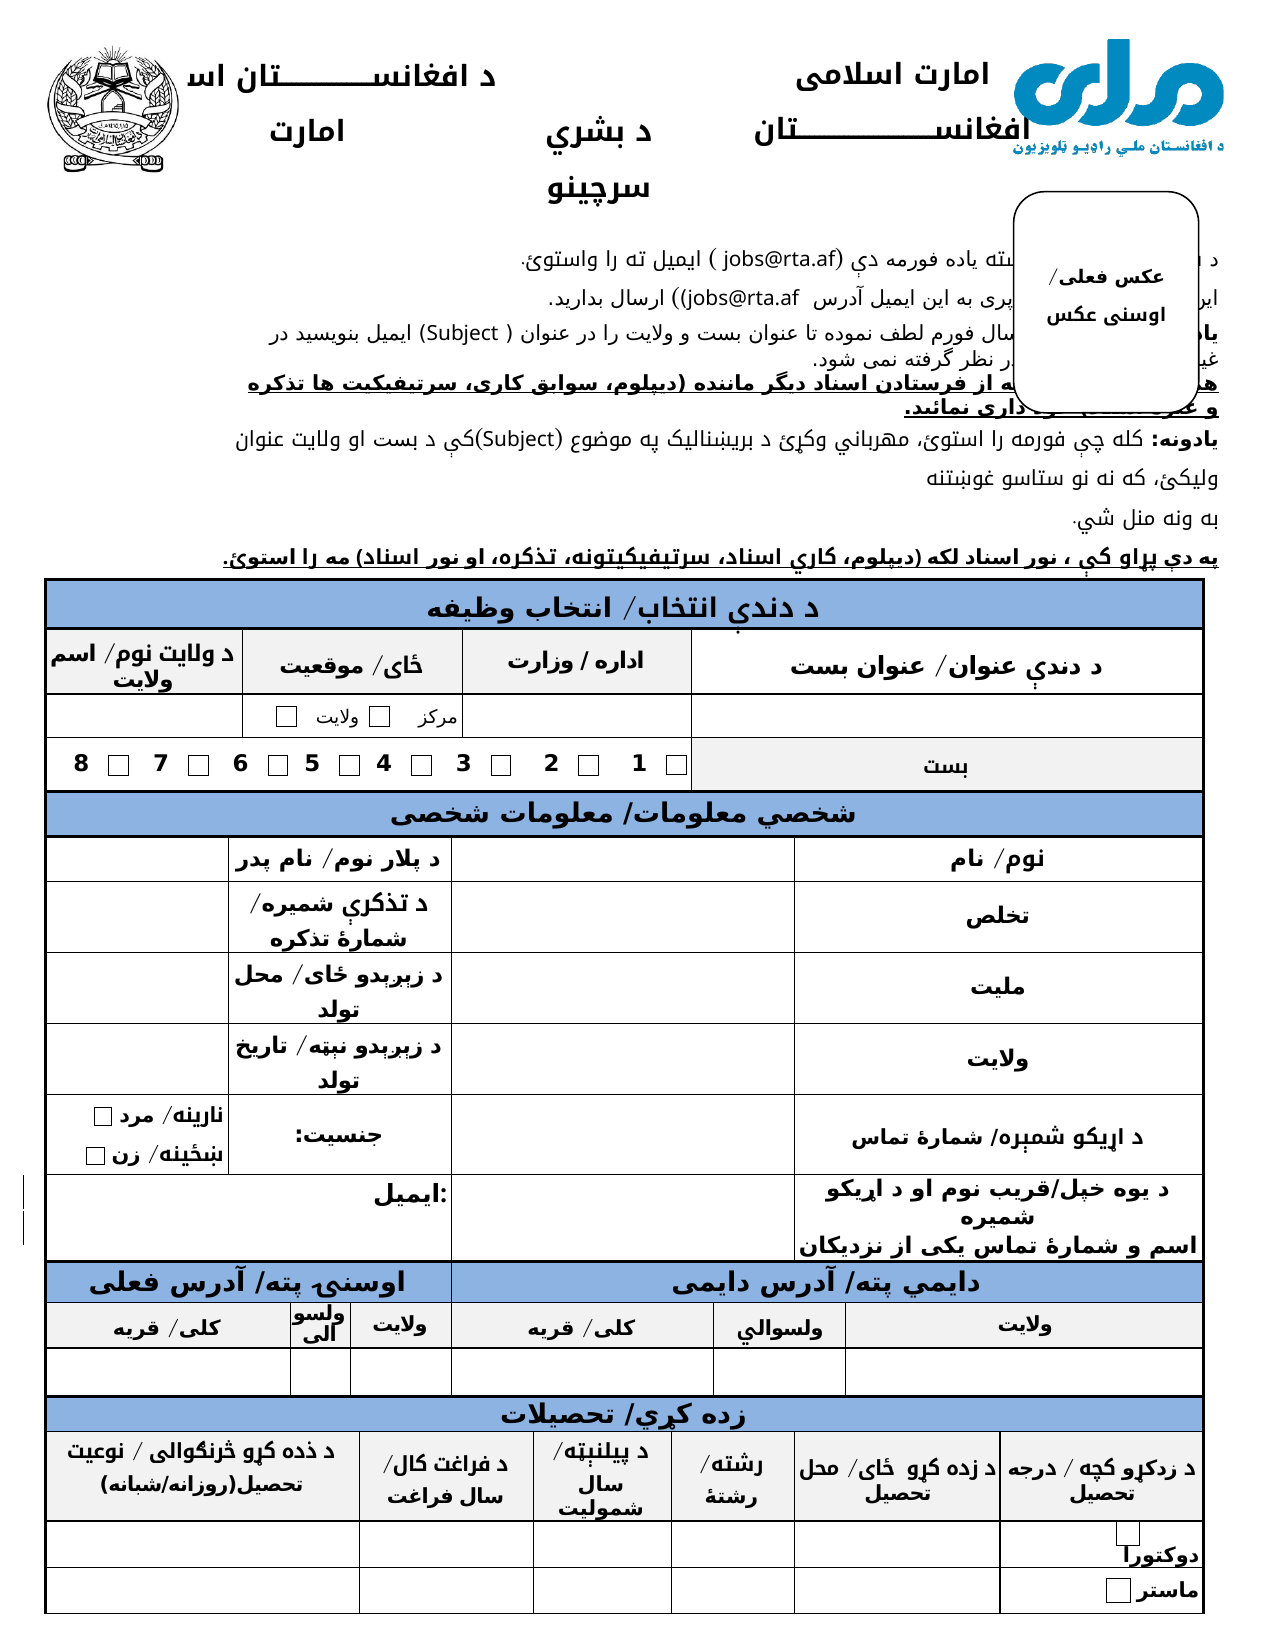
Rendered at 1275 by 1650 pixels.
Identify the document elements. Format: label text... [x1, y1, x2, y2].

table_cell رشته/ رشتۀ [672, 1432, 794, 1520]
table_cell ولایت [846, 1303, 1202, 1347]
table_cell [47, 882, 228, 952]
table_cell [47, 953, 228, 1023]
list یادداشت: در هنگام ارسال فورم لطف نموده تا عنوان بست و ولایت را در عنوان ( Subject) ایمیل بنویسید در غیر آن درخواست شما در نظر گرفته نمی شود. [234, 318, 1012, 371]
table_cell شخصي معلومات/ معلومات شخصی [47, 793, 1202, 835]
table_cell اداره / وزارت [463, 630, 691, 693]
table_cell [452, 1349, 713, 1395]
table_cell اوسنۍ پته/ آدرس فعلی [47, 1263, 451, 1302]
table_cell [452, 1024, 794, 1094]
table_header د دندې انتخاب/ انتخاب وظیفه [47, 581, 1202, 627]
picture [1013, 39, 1224, 157]
table_cell د زده کړو ځای/ محل تحصیل [795, 1432, 999, 1520]
text په دې پړاو کې ، نور اسناد لکه (دیپلوم، کاري اسناد، سرتیفیکیتونه، تذکره، او نور اسناد) مه را استوئ. [206, 538, 1219, 577]
table_cell [47, 1349, 290, 1395]
table_cell بست [692, 738, 1202, 790]
table_cell [672, 1522, 794, 1567]
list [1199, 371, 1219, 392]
text د فورمي تر ډکولو وروسته یاده فورمه دې (jobs@rta.af ​) ایمیل ته را واستوئ. ​ [206, 239, 1012, 279]
table_cell نارینه/ مرد ښځینه/ زن [47, 1095, 228, 1174]
table_cell [452, 1095, 794, 1174]
table_cell [291, 1349, 350, 1395]
table_cell مرکز ولایت [243, 695, 462, 737]
text این فورم را بعد از خانه پری به این ایمیل آدرس jobs@rta.af)​) ارسال بدارید. [206, 279, 1012, 318]
table_cell [692, 695, 1202, 737]
table_cell د اړیکو شمېره/ شمارۀ تماس [795, 1095, 1202, 1174]
table_cell د ذده کړو څرنګوالی / نوعیت تحصیل(روزانه/شبانه) [47, 1432, 359, 1520]
table_cell [534, 1568, 671, 1613]
table_cell [47, 838, 228, 881]
table_cell [47, 1024, 228, 1094]
table_cell د پلار نوم/ نام پدر [229, 838, 451, 881]
table_cell 1 2 3 4 5 6 7 8 [47, 738, 691, 790]
table_cell [360, 1568, 533, 1613]
table_cell [452, 882, 794, 952]
table_cell د زدکړو کچه / درجه تحصیل [1001, 1432, 1202, 1520]
table_cell ولسوالي [714, 1303, 845, 1347]
table_cell [795, 1522, 999, 1567]
table_cell [360, 1522, 533, 1567]
table_cell دایمي پته/ آدرس دایمی [452, 1263, 1202, 1302]
table_cell د تذکرې شمیره/ شمارۀ تذکره [229, 882, 451, 952]
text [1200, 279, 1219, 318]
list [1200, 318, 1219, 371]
table_cell [846, 1349, 1202, 1395]
table_cell [47, 1568, 359, 1613]
table_cell ماستر [1001, 1568, 1202, 1613]
table_cell ولسوالی [291, 1303, 350, 1347]
table_cell د یوه خپل/قریب نوم او د اړیکو شمیره اسم و شمارۀ تماس یکی از نزدیکان [795, 1175, 1202, 1260]
table_cell ولایت [351, 1303, 451, 1347]
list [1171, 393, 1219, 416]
table_cell کلی/ قریه [452, 1303, 713, 1347]
table_cell تخلص [795, 882, 1202, 952]
table_cell ایمیل: [47, 1175, 451, 1260]
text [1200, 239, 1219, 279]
table_cell د پیل‏نېټه/ سال شمولیت [534, 1432, 671, 1520]
table_cell [463, 695, 691, 737]
table_cell جنسیت: [229, 1095, 451, 1174]
table_cell [47, 1522, 359, 1567]
table_cell [351, 1349, 451, 1395]
table_cell د دند‌ې عنوان/ عنوان بست [692, 630, 1202, 693]
table_cell [452, 953, 794, 1023]
table_cell [795, 1568, 999, 1613]
table_cell [452, 1175, 794, 1260]
list همچنان در این مرحله از فرستادن اسناد دیگر ماننده (دیپلوم، سوابق کاری، سرتیفیکیت ها تذکره و غیره اسناد) خود داری نمائید. [234, 371, 1050, 419]
table_cell د زېږېدو ځای/ محل تولد [229, 953, 451, 1023]
table_cell د فراغت کال/ سال فراغت [360, 1432, 533, 1520]
table_cell ولایت [795, 1024, 1202, 1094]
list یادونه: کله چې فورمه را استوئ، مهرباني وکړئ د بریښنالیک په موضوع (Subject)کې د بست او ولایت عنوان ولیکئ، که نه نو ستاسو غوښتنه [206, 419, 1219, 498]
table_cell کلی/ قریه [47, 1303, 290, 1347]
table_cell د ولایت نوم/ اسم ولایت [47, 630, 242, 693]
table_cell [714, 1349, 845, 1395]
table_cell [534, 1522, 671, 1567]
table_cell ځای/ موقعیت [243, 630, 462, 693]
list به ونه منل شي. [206, 498, 1219, 538]
picture [37, 28, 188, 178]
table_cell دوکتورا [1001, 1522, 1202, 1567]
table_cell [452, 838, 794, 881]
table_cell نوم/ نام [795, 838, 1202, 881]
table_cell زده کړي/ تحصیلات [47, 1398, 1202, 1431]
table_cell د زېږېدو نېټه/ تاریخ تولد [229, 1024, 451, 1094]
table_cell [672, 1568, 794, 1613]
table_cell [47, 695, 242, 737]
table_cell ملیت [795, 953, 1202, 1023]
